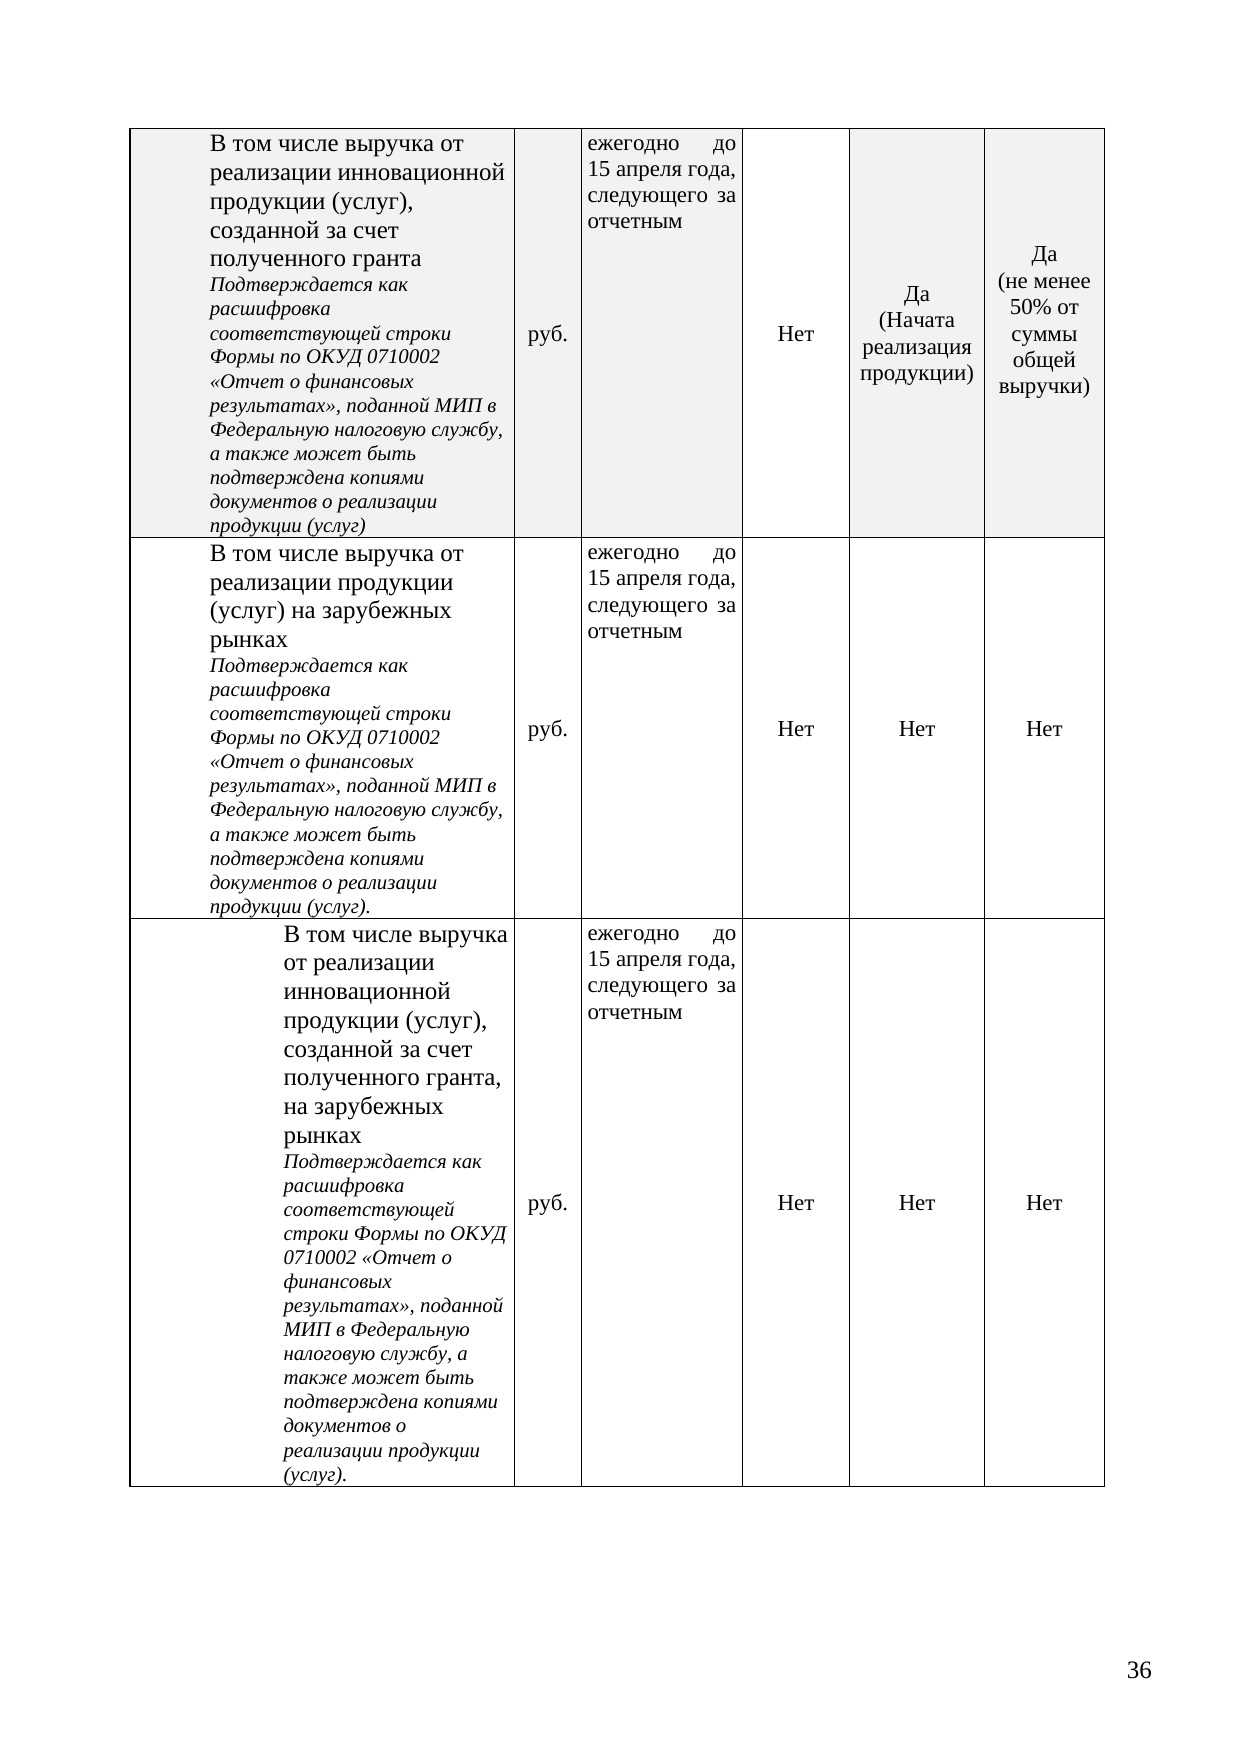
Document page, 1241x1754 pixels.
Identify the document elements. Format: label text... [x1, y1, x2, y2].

table_cell Нет [985, 538, 1104, 918]
table_cell Да (не менее 50% от суммы общей выручки) [985, 129, 1104, 537]
table_cell В том числе выручка от реализации инновационной продукции (услуг), созданной за счет полученного гранта Подтверждается как расшифровка соответствующей строки Формы по ОКУД 0710002 «Отчет о финансовых результатах», поданной МИП в Федеральную налоговую службу, а также может быть подтверждена копиями документов о реализации продукции (услуг) [131, 129, 514, 537]
table_cell В том числе выручка от реализации продукции (услуг) на зарубежных рынках Подтверждается как расшифровка соответствующей строки Формы по ОКУД 0710002 «Отчет о финансовых результатах», поданной МИП в Федеральную налоговую службу, а также может быть подтверждена копиями документов о реализации продукции (услуг). [131, 538, 514, 918]
table_cell руб. [515, 538, 581, 918]
table_cell Нет [743, 538, 849, 918]
table_cell руб. [515, 129, 581, 537]
table_cell Нет [743, 129, 849, 537]
table_cell Нет [743, 919, 849, 1486]
table_cell В том числе выручка от реализации инновационной продукции (услуг), созданной за счет полученного гранта, на зарубежных рынках Подтверждается как расшифровка соответствующей строки Формы по ОКУД 0710002 «Отчет о финансовых результатах», поданной МИП в Федеральную налоговую службу, а также может быть подтверждена копиями документов о реализации продукции (услуг). [131, 919, 514, 1486]
table_cell Нет [850, 538, 984, 918]
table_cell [582, 129, 742, 537]
table_cell Да (Начата реализация продукции) [850, 129, 984, 537]
table_cell руб. [515, 919, 581, 1486]
table_cell Нет [850, 919, 984, 1486]
table_cell ежегодно до 15 апреля года, следующего за отчетным [582, 538, 742, 918]
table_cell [582, 919, 742, 1486]
table_cell Нет [985, 919, 1104, 1486]
